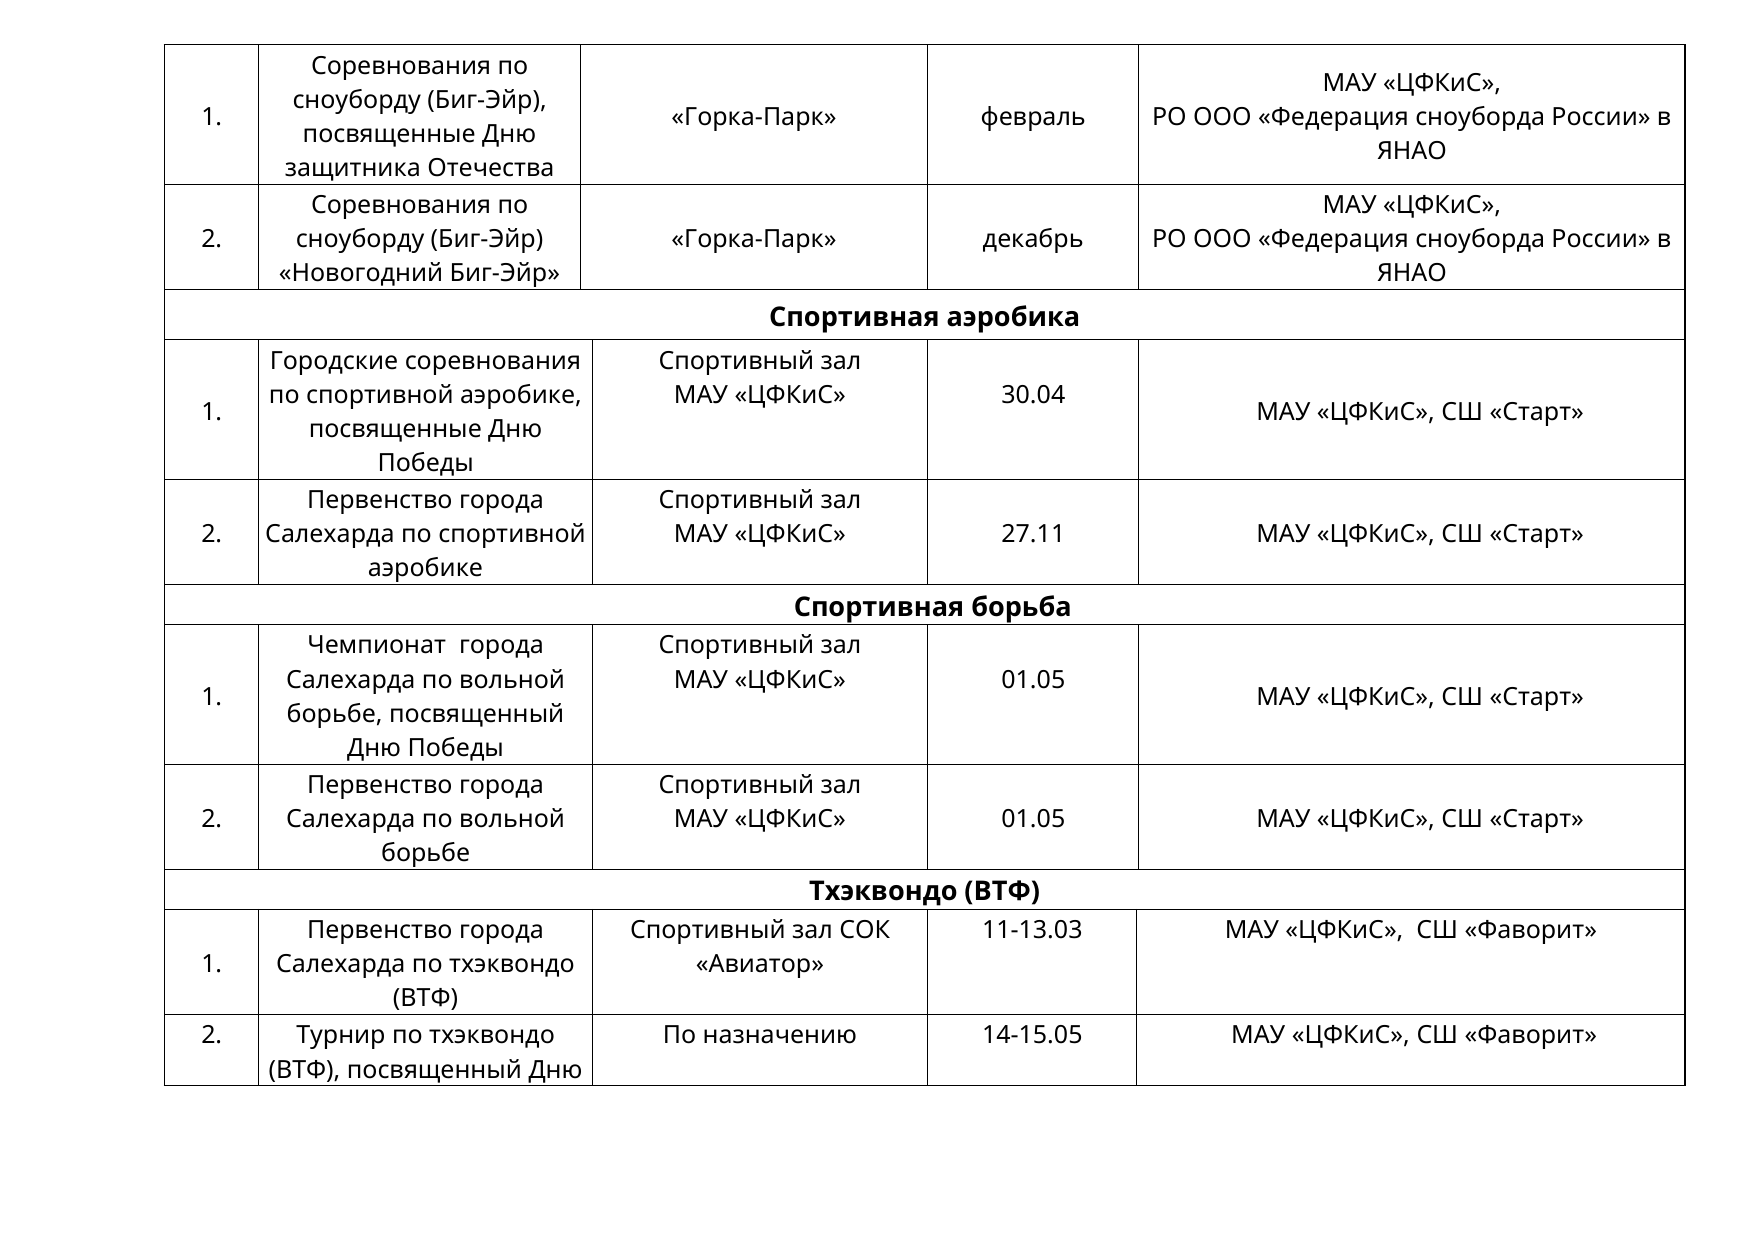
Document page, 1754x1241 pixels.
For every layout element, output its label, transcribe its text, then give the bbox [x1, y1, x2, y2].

table_cell МАУ «ЦФКиС», РО ООО «Федерация сноуборда России» в ЯНАО [1139, 45, 1684, 184]
table_cell МАУ «ЦФКиС», СШ «Старт» [1139, 765, 1684, 869]
table_cell «Горка-Парк» [581, 45, 927, 184]
table_cell 2. [165, 480, 258, 584]
table_cell 1. [165, 340, 258, 479]
table_cell Городские соревнования по спортивной аэробике, посвященные Дню Победы [259, 340, 592, 479]
table_cell Спортивный зал МАУ «ЦФКиС» [593, 625, 927, 763]
table_cell 01.05 [928, 625, 1138, 763]
table_cell МАУ «ЦФКиС», СШ «Фаворит» [1137, 910, 1684, 1014]
table_cell Соревнования по сноуборду (Биг-Эйр), посвященные Дню защитника Отечества [259, 45, 580, 184]
table_cell 01.05 [928, 765, 1138, 869]
table_cell Спортивный зал МАУ «ЦФКиС» [593, 765, 927, 869]
table_cell МАУ «ЦФКиС», СШ «Старт» [1139, 625, 1684, 763]
table_cell 2. [165, 765, 258, 869]
table_cell МАУ «ЦФКиС», СШ «Старт» [1139, 340, 1684, 479]
table_cell «Горка-Парк» [581, 185, 927, 289]
table_cell МАУ «ЦФКиС», СШ «Старт» [1139, 480, 1684, 584]
table_cell Спортивная аэробика [165, 290, 1684, 339]
table_cell 1. [165, 625, 258, 763]
table_cell 2. [165, 1015, 258, 1085]
table_cell 30.04 [928, 340, 1138, 479]
table_cell Первенство города Салехарда по вольной борьбе [259, 765, 592, 869]
table_cell 27.11 [928, 480, 1138, 584]
table_cell 2. [165, 185, 258, 289]
table_cell МАУ «ЦФКиС», РО ООО «Федерация сноуборда России» в ЯНАО [1139, 185, 1684, 289]
table_cell Спортивная борьба [165, 585, 1684, 624]
table_cell 11-13.03 [928, 910, 1136, 1014]
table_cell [1137, 1015, 1684, 1085]
table_cell декабрь [928, 185, 1138, 289]
table_cell По назначению [593, 1015, 927, 1085]
table_cell Первенство города Салехарда по тхэквондо (ВТФ) [259, 910, 592, 1014]
table_cell Тхэквондо (ВТФ) [165, 870, 1684, 909]
table_cell Спортивный зал МАУ «ЦФКиС» [593, 480, 927, 584]
table_cell Первенство города Салехарда по спортивной аэробике [259, 480, 592, 584]
table_cell Спортивный зал МАУ «ЦФКиС» [593, 340, 927, 479]
table_cell февраль [928, 45, 1138, 184]
table_cell 14-15.05 [928, 1015, 1136, 1085]
table_cell Соревнования по сноуборду (Биг-Эйр) «Новогодний Биг-Эйр» [259, 185, 580, 289]
table_cell 1. [165, 910, 258, 1014]
table_cell Чемпионат города Салехарда по вольной борьбе, посвященный Дню Победы [259, 625, 592, 763]
table_cell 1. [165, 45, 258, 184]
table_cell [259, 1015, 592, 1085]
table_cell Спортивный зал СОК «Авиатор» [593, 910, 927, 1014]
